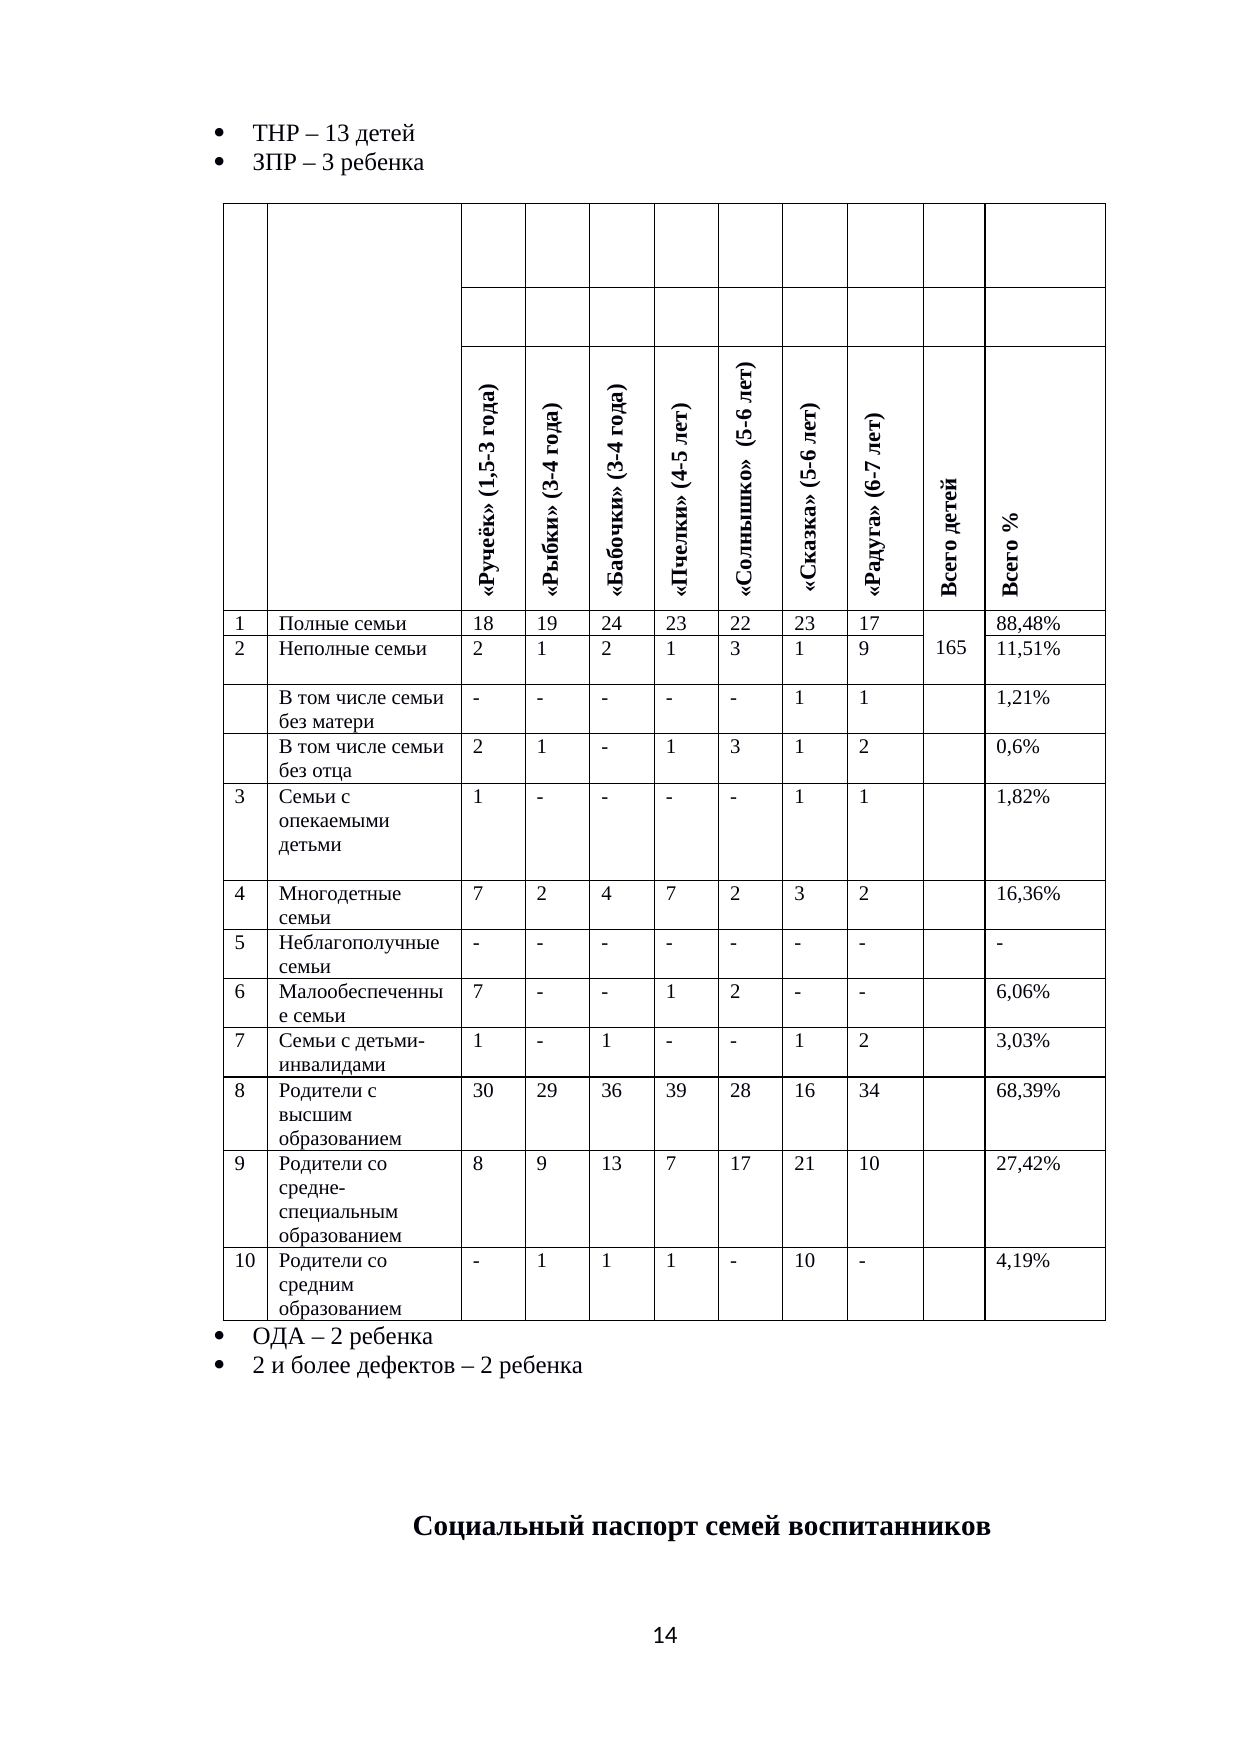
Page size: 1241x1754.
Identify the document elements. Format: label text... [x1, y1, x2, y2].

table_cell - [719, 930, 782, 978]
table_cell - [462, 930, 525, 978]
table_header [986, 204, 1105, 228]
table_cell 6 [224, 979, 267, 1027]
table_header [268, 204, 461, 610]
table_cell - [526, 784, 589, 880]
table_cell 21 [783, 1151, 847, 1247]
table_cell [924, 228, 984, 287]
table_cell 16 [783, 1078, 847, 1150]
table_cell 5 [224, 930, 267, 978]
table_cell 24 [590, 611, 654, 635]
table_cell 1 [224, 611, 267, 635]
table_cell В том числе семьи без отца [268, 734, 461, 782]
table_cell 3 [719, 636, 782, 684]
table_cell Многодетные семьи [268, 881, 461, 929]
table_cell - [783, 979, 847, 1027]
table_cell 23 [655, 611, 718, 635]
table_cell 9 [848, 636, 923, 684]
table_cell Полные семьи [268, 611, 461, 635]
table_cell 2 [719, 881, 782, 929]
table_header [462, 204, 525, 228]
table_cell 29 [526, 1078, 589, 1150]
table_cell [462, 228, 525, 287]
table_cell - [462, 685, 525, 733]
table_cell 17 [719, 1151, 782, 1247]
table_cell 30 [462, 1078, 525, 1150]
table_cell 165 [924, 611, 984, 684]
table_cell 3 [783, 881, 847, 929]
table_cell [924, 1248, 984, 1320]
table_cell - [655, 930, 718, 978]
table_cell - [590, 685, 654, 733]
list 2 и более дефектов – 2 ребенка [215, 1350, 1152, 1379]
table_cell Неполные семьи [268, 636, 461, 684]
table_cell В том числе семьи без матери [268, 685, 461, 733]
table_cell [924, 881, 984, 929]
table_cell [655, 288, 718, 346]
table_cell 9 [526, 1151, 589, 1247]
table_cell 1 [590, 1248, 654, 1320]
table_cell 68,39% [986, 1078, 1105, 1150]
table_cell [986, 228, 1105, 287]
table_cell 1 [783, 685, 847, 733]
table_cell - [655, 685, 718, 733]
table_cell - [719, 784, 782, 880]
table_cell 1 [783, 636, 847, 684]
table_cell 3,03% [986, 1028, 1105, 1076]
table_cell «Солнышко» (5-6 лет) [719, 347, 782, 610]
list ЗПР – 3 ребенка [215, 147, 1152, 176]
table_cell 2 [462, 636, 525, 684]
table_cell «Ручеёк» (1,5-3 года) [462, 347, 525, 610]
list Социальный паспорт семей воспитанников [252, 1508, 1152, 1542]
table_cell [783, 288, 847, 346]
table_cell 4 [224, 881, 267, 929]
table_cell [462, 288, 525, 346]
table_cell [526, 228, 589, 287]
table_cell «Пчелки» (4-5 лет) [655, 347, 718, 610]
table_cell 13 [590, 1151, 654, 1247]
table_cell 10 [224, 1248, 267, 1320]
table_cell [590, 228, 654, 287]
table_cell 2 [590, 636, 654, 684]
table_cell 4,19% [986, 1248, 1105, 1320]
table_cell «Бабочки» (3-4 года) [590, 347, 654, 610]
table_cell [924, 734, 984, 782]
table_cell - [590, 979, 654, 1027]
table_cell 1 [783, 784, 847, 880]
table_cell Родители со средне-специальным образованием [268, 1151, 461, 1247]
table_cell - [590, 930, 654, 978]
table_header [719, 204, 782, 228]
table_cell - [526, 979, 589, 1027]
table_cell [719, 288, 782, 346]
table_cell 2 [848, 1028, 923, 1076]
table_cell 0,6% [986, 734, 1105, 782]
table_cell 23 [783, 611, 847, 635]
table_cell 8 [462, 1151, 525, 1247]
table_cell 7 [655, 881, 718, 929]
table_cell Всего детей [924, 347, 984, 610]
table_cell - [848, 1248, 923, 1320]
table_cell 1 [655, 1248, 718, 1320]
table_cell «Рыбки» (3-4 года) [526, 347, 589, 610]
table_cell Всего % [986, 347, 1105, 610]
table_cell [924, 784, 984, 880]
table_cell - [462, 1248, 525, 1320]
table_cell 1,21% [986, 685, 1105, 733]
table_cell 18 [462, 611, 525, 635]
table_cell «Сказка» (5-6 лет) [783, 347, 847, 610]
table_cell 10 [783, 1248, 847, 1320]
table_cell 1 [462, 784, 525, 880]
table_cell - [526, 685, 589, 733]
table_header [783, 204, 847, 228]
table_cell 11,51% [986, 636, 1105, 684]
table_cell - [719, 1248, 782, 1320]
table_cell 9 [224, 1151, 267, 1247]
table_cell - [783, 930, 847, 978]
table_header [224, 204, 267, 610]
table_cell 1 [526, 1248, 589, 1320]
table_cell 8 [224, 1078, 267, 1150]
table_cell [526, 288, 589, 346]
table_cell 36 [590, 1078, 654, 1150]
table_header [590, 204, 654, 228]
table_cell [924, 288, 984, 346]
table_cell 27,42% [986, 1151, 1105, 1247]
table_header [924, 204, 984, 228]
table_cell 2 [462, 734, 525, 782]
table_cell 39 [655, 1078, 718, 1150]
table_cell 10 [848, 1151, 923, 1247]
table_cell 2 [848, 734, 923, 782]
table_cell 2 [526, 881, 589, 929]
table_cell 7 [462, 881, 525, 929]
table_cell Родители со средним образованием [268, 1248, 461, 1320]
table_cell - [719, 1028, 782, 1076]
table_cell 1 [848, 685, 923, 733]
table_cell 3 [719, 734, 782, 782]
table_cell 1 [655, 636, 718, 684]
table_header [848, 204, 923, 228]
table_cell Семьи с опекаемыми детьми [268, 784, 461, 880]
table_cell [848, 228, 923, 287]
table_cell - [526, 1028, 589, 1076]
table_cell 1 [655, 979, 718, 1027]
table_cell 1 [526, 734, 589, 782]
table_cell [986, 288, 1105, 346]
table_cell - [526, 930, 589, 978]
table_cell [924, 1028, 984, 1076]
table_cell 19 [526, 611, 589, 635]
table_cell Неблагополучные семьи [268, 930, 461, 978]
table_cell [924, 685, 984, 733]
table_cell 1 [526, 636, 589, 684]
table_cell [655, 228, 718, 287]
list ОДА – 2 ребенка [215, 176, 1152, 1350]
table_cell 88,48% [986, 611, 1105, 635]
table_cell - [986, 930, 1105, 978]
table_cell 22 [719, 611, 782, 635]
table_cell 2 [848, 881, 923, 929]
table_cell [783, 228, 847, 287]
table_cell 1 [848, 784, 923, 880]
table_cell - [848, 979, 923, 1027]
table_cell - [848, 930, 923, 978]
table_cell [924, 930, 984, 978]
table_cell 1 [655, 734, 718, 782]
table_cell 4 [590, 881, 654, 929]
table_cell 16,36% [986, 881, 1105, 929]
table_cell [590, 288, 654, 346]
table_cell 2 [719, 979, 782, 1027]
table_cell - [590, 784, 654, 880]
table_cell 1 [590, 1028, 654, 1076]
table_cell [924, 1151, 984, 1247]
table_cell 1,82% [986, 784, 1105, 880]
table_cell 1 [783, 1028, 847, 1076]
table_cell «Радуга» (6-7 лет) [848, 347, 923, 610]
table_cell 1 [783, 734, 847, 782]
table_cell [924, 979, 984, 1027]
table_cell Малообеспеченные семьи [268, 979, 461, 1027]
table_cell 7 [462, 979, 525, 1027]
table_cell [848, 288, 923, 346]
table_cell 17 [848, 611, 923, 635]
table_cell 7 [224, 1028, 267, 1076]
table_cell 28 [719, 1078, 782, 1150]
table_cell - [655, 784, 718, 880]
table_header [655, 204, 718, 228]
table_cell 1 [462, 1028, 525, 1076]
table_cell 2 [224, 636, 267, 684]
table_cell - [590, 734, 654, 782]
table_cell - [655, 1028, 718, 1076]
table_cell 3 [224, 784, 267, 880]
list ТНР – 13 детей [215, 118, 1152, 147]
table_cell [924, 1078, 984, 1150]
table_cell 7 [655, 1151, 718, 1247]
table_cell Семьи с детьми-инвалидами [268, 1028, 461, 1076]
table_header [526, 204, 589, 228]
table_cell [224, 685, 267, 733]
table_cell - [719, 685, 782, 733]
table_cell Родители с высшим образованием [268, 1078, 461, 1150]
table_cell 34 [848, 1078, 923, 1150]
table_cell 6,06% [986, 979, 1105, 1027]
table_cell [719, 228, 782, 287]
table_cell [224, 734, 267, 782]
